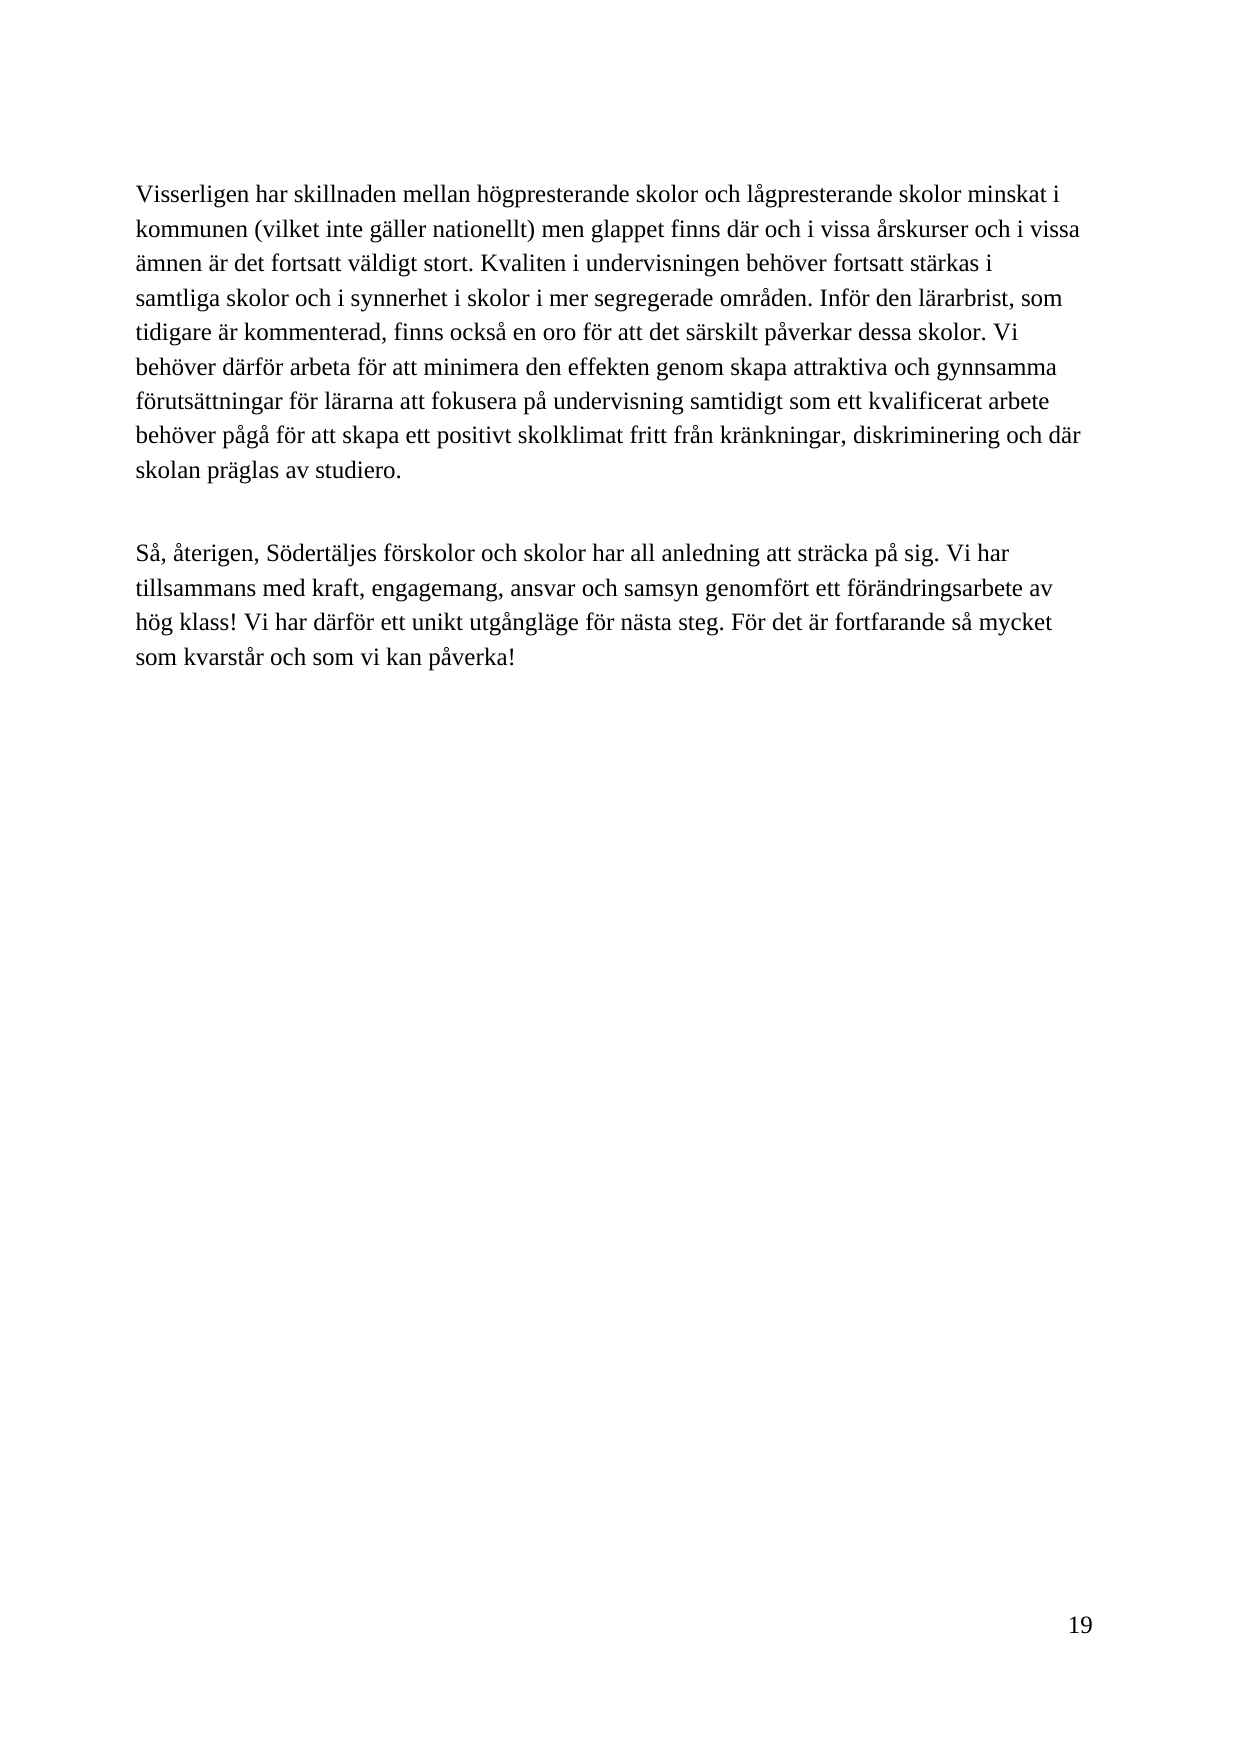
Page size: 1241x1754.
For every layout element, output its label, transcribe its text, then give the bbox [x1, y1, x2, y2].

text Visserligen har skillnaden mellan högpresterande skolor och lågpresterande skolor minskat i kommunen (vilket inte gäller nationellt) men glappet finns där och i vissa årskurser och i vissa ämnen är det fortsatt väldigt stort. Kvaliten i undervisningen behöver fortsatt stärkas i samtliga skolor och i synnerhet i skolor i mer segregerade områden. Inför den lärarbrist, som tidigare är kommenterad, finns också en oro för att det särskilt påverkar dessa skolor. Vi behöver därför arbeta för att minimera den effekten genom skapa attraktiva och gynnsamma förutsättningar för lärarna att fokusera på undervisning samtidigt som ett kvalificerat arbete behöver pågå för att skapa ett positivt skolklimat fritt från kränkningar, diskriminering och där skolan präglas av studiero. [135, 179, 1084, 484]
text Så, återigen, Södertäljes förskolor och skolor har all anledning att sträcka på sig. Vi har tillsammans med kraft, engagemang, ansvar och samsyn genomfört ett förändringsarbete av hög klass! Vi har därför ett unikt utgångläge för nästa steg. För det är fortfarande så mycket som kvarstår och som vi kan påverka! [135, 538, 1084, 671]
